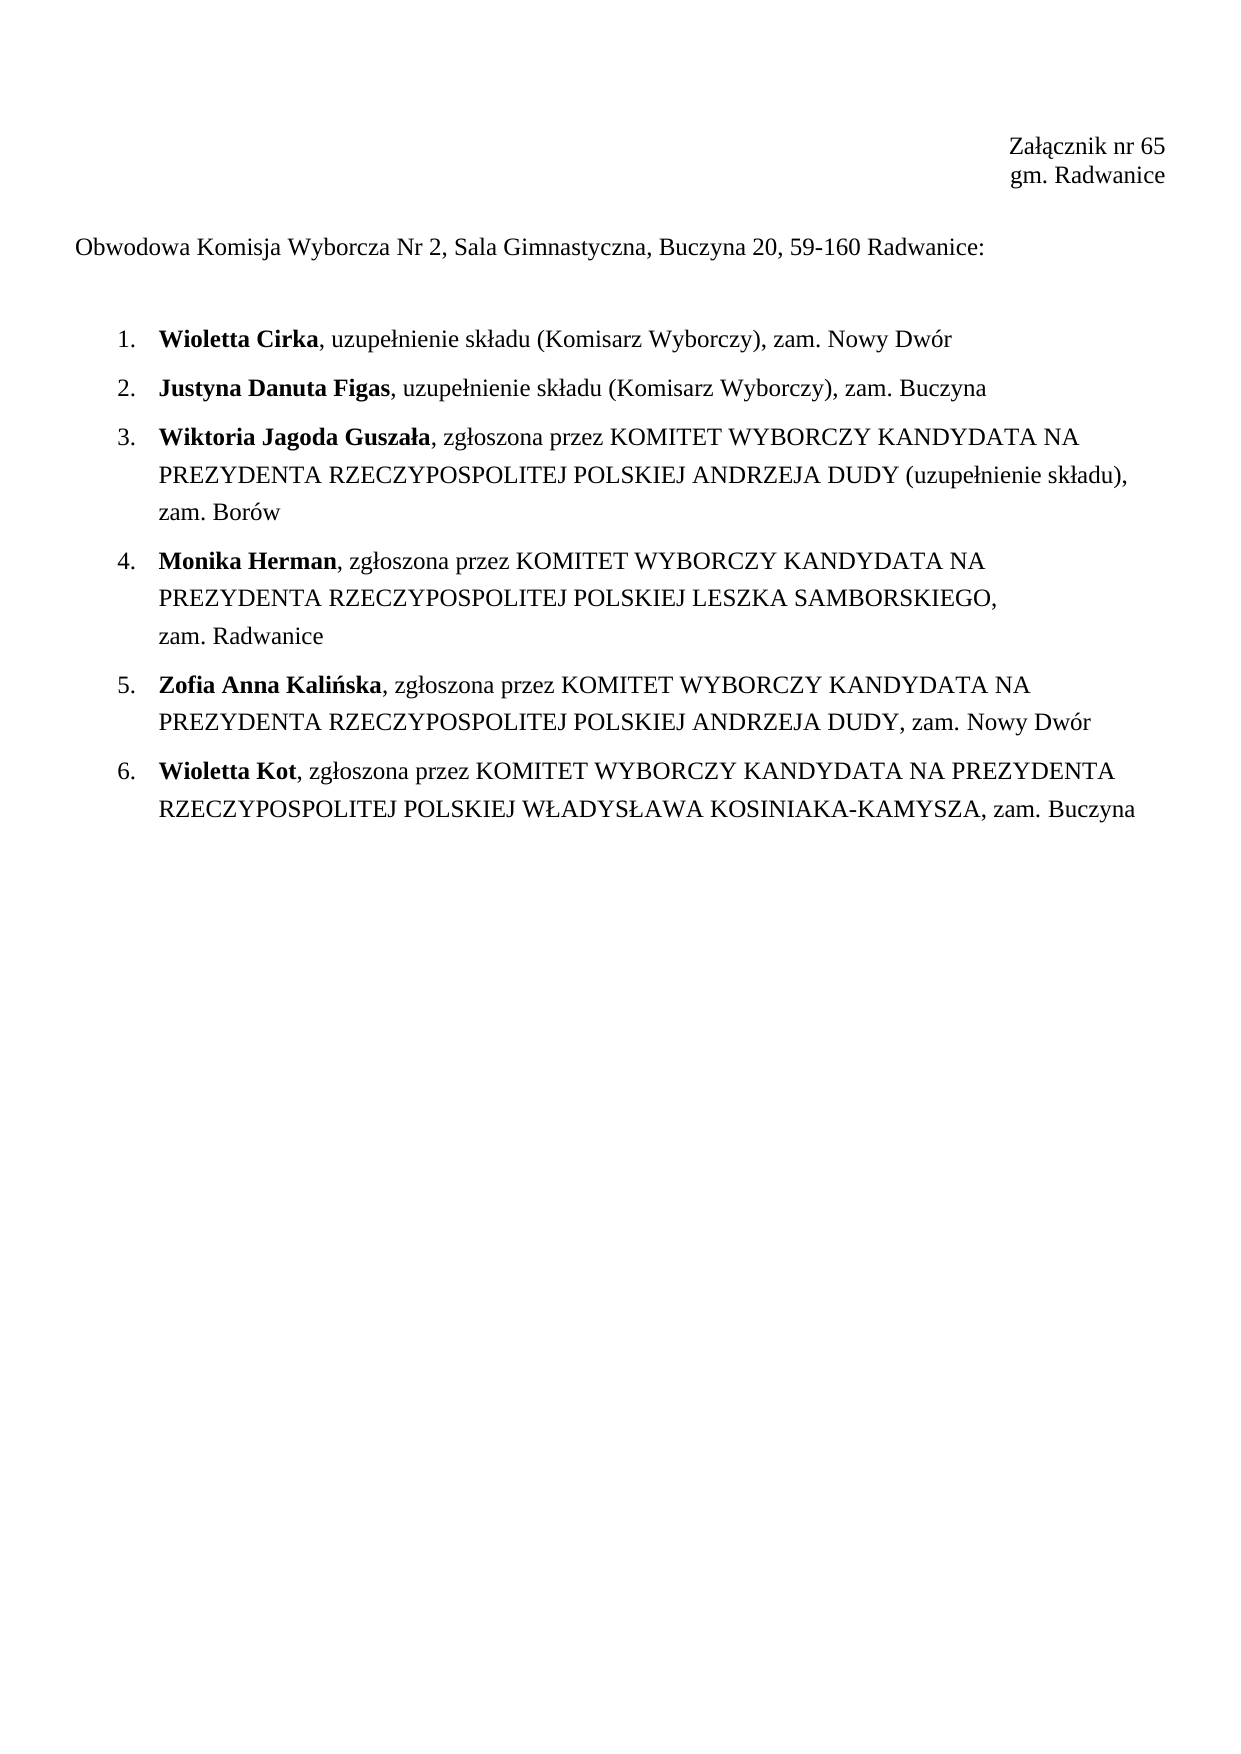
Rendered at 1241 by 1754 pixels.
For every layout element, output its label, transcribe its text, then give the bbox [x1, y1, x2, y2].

table_cell 6. [74, 751, 147, 837]
table_cell Wioletta Kot, zgłoszona przez KOMITET WYBORCZY KANDYDATA NA PREZYDENTA RZECZYPOSPOLITEJ POLSKIEJ WŁADYSŁAWA KOSINIAKA-KAMYSZA, zam. Buczyna [147, 751, 1166, 837]
table_header 1. [74, 318, 147, 367]
table_cell Zofia Anna Kalińska, zgłoszona przez KOMITET WYBORCZY KANDYDATA NA PREZYDENTA RZECZYPOSPOLITEJ POLSKIEJ ANDRZEJA DUDY, zam. Nowy Dwór [147, 664, 1166, 751]
table_cell 4. [74, 540, 147, 664]
text Załącznik nr 65 [607, 131, 1165, 160]
text Obwodowa Komisja Wyborcza Nr 2, Sala Gimnastyczna, Buczyna 20, 59-160 Radwanice: [75, 232, 1165, 261]
table_cell 3. [74, 417, 147, 540]
table_cell 2. [74, 368, 147, 417]
table_header Wioletta Cirka, uzupełnienie składu (Komisarz Wyborczy), zam. Nowy Dwór [147, 318, 1166, 367]
table_cell 5. [74, 664, 147, 751]
text gm. Radwanice [75, 160, 1165, 189]
table_cell Justyna Danuta Figas, uzupełnienie składu (Komisarz Wyborczy), zam. Buczyna [147, 368, 1166, 417]
table_cell Monika Herman, zgłoszona przez KOMITET WYBORCZY KANDYDATA NA PREZYDENTA RZECZYPOSPOLITEJ POLSKIEJ LESZKA SAMBORSKIEGO, zam. Radwanice [147, 540, 1166, 664]
table_cell Wiktoria Jagoda Guszała, zgłoszona przez KOMITET WYBORCZY KANDYDATA NA PREZYDENTA RZECZYPOSPOLITEJ POLSKIEJ ANDRZEJA DUDY (uzupełnienie składu), zam. Borów [147, 417, 1166, 540]
